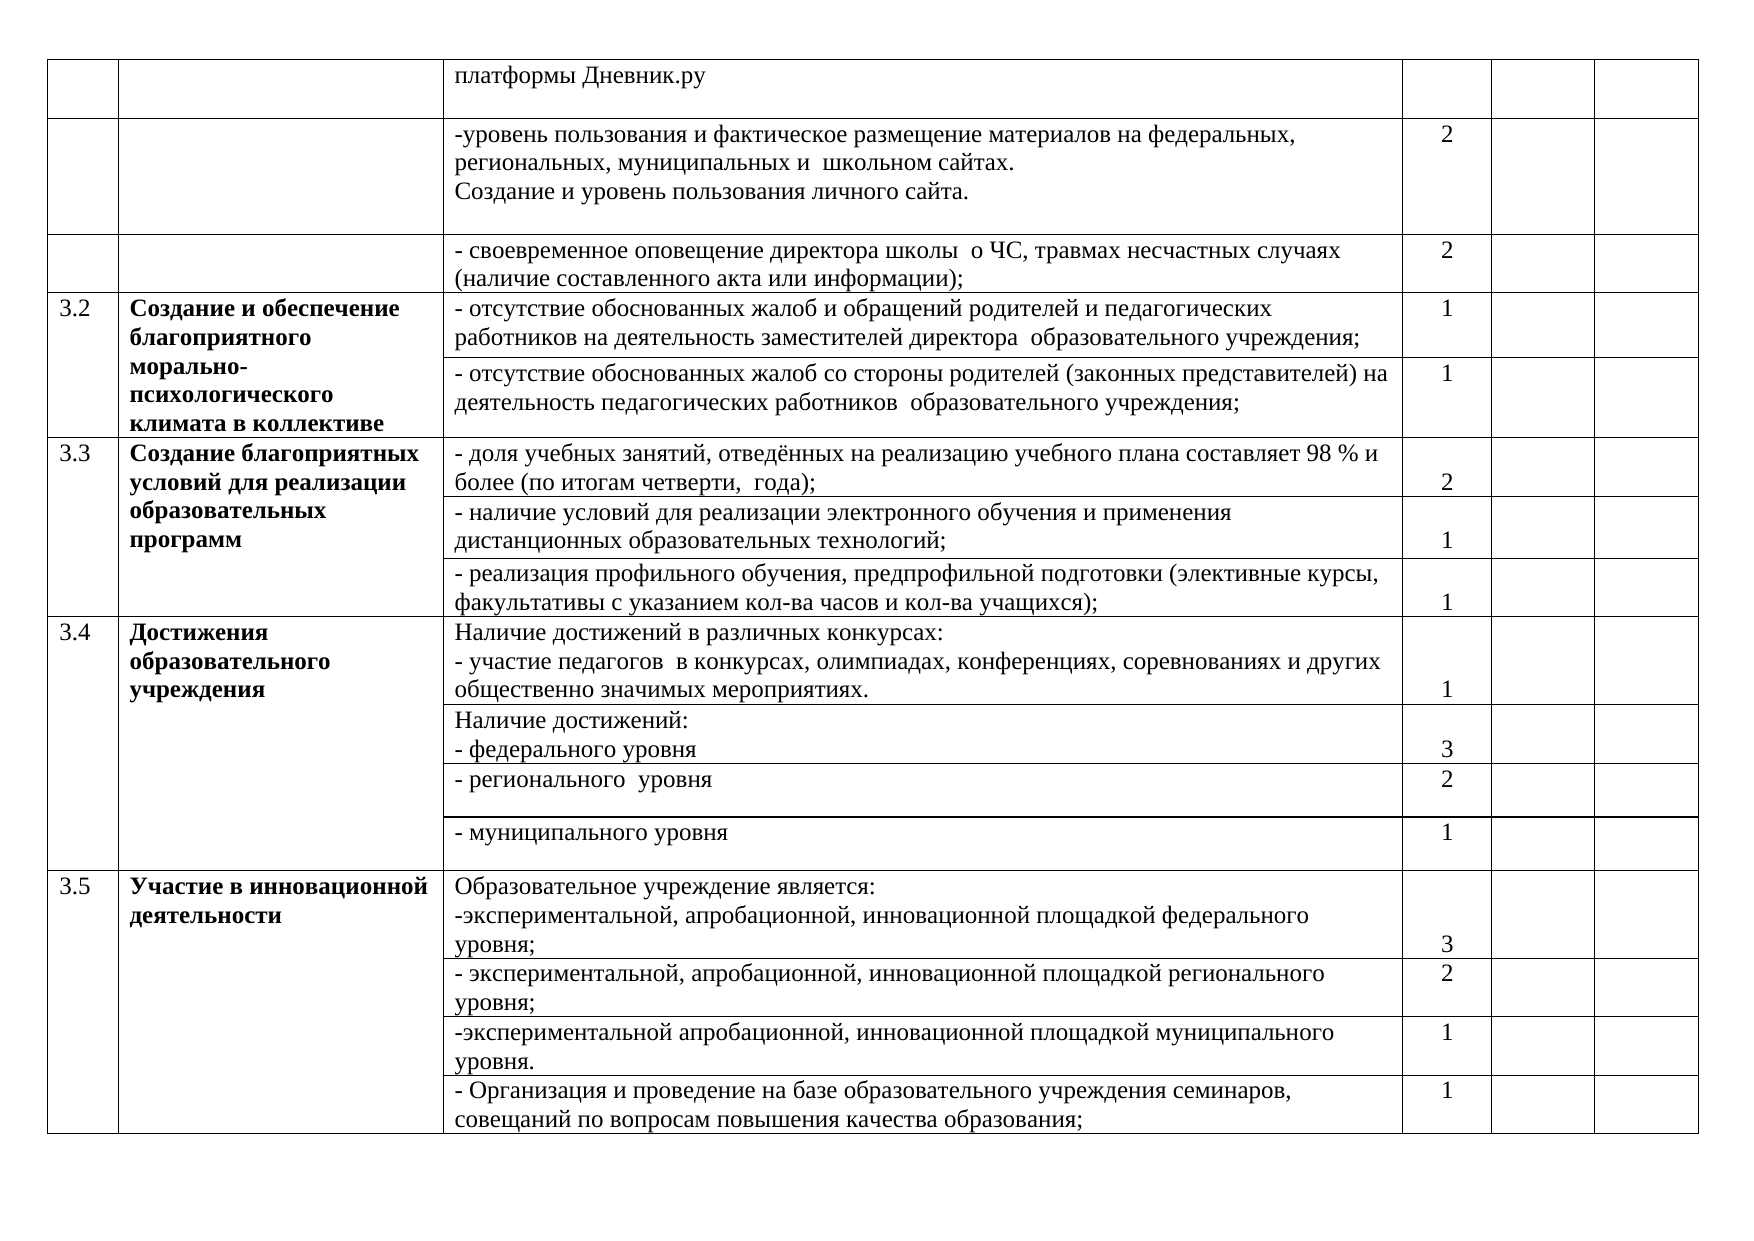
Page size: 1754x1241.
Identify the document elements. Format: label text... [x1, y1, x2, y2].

table_cell Достижения образовательного учреждения [119, 617, 443, 870]
table_cell [1595, 438, 1698, 496]
table_cell Участие в инновационной деятельности [119, 871, 443, 1133]
table_cell [1595, 818, 1698, 870]
table_cell [1595, 617, 1698, 704]
table_cell [1595, 235, 1698, 292]
table_cell [1595, 1017, 1698, 1074]
table_cell [1595, 358, 1698, 437]
table_cell [1492, 293, 1594, 357]
table_cell [48, 119, 118, 234]
table_cell - наличие условий для реализации электронного обучения и применения дистанционных образовательных технологий; [444, 497, 1402, 557]
table_cell [1595, 60, 1698, 118]
table_cell 1 [1403, 818, 1491, 870]
table_cell - Организация и проведение на базе образовательного учреждения семинаров, совещаний по вопросам повышения качества образования; [444, 1076, 1402, 1133]
table_cell 3 [1403, 871, 1491, 957]
table_cell [1595, 559, 1698, 616]
table_cell [1492, 617, 1594, 704]
table_cell 1 [1403, 1076, 1491, 1133]
table_cell [48, 235, 118, 292]
table_cell [1492, 818, 1594, 870]
table_cell [48, 60, 118, 118]
table_cell [1492, 959, 1594, 1016]
table_cell Наличие достижений в различных конкурсах: - участие педагогов в конкурсах, олимпиадах, конференциях, соревнованиях и других общественно значимых мероприятиях. [444, 617, 1402, 704]
table_cell [1492, 559, 1594, 616]
table_cell [1595, 959, 1698, 1016]
table_cell - экспериментальной, апробационной, инновационной площадкой регионального уровня; [444, 959, 1402, 1016]
table_cell [1492, 705, 1594, 763]
table_cell -уровень пользования и фактическое размещение материалов на федеральных, региональных, муниципальных и школьном сайтах. Создание и уровень пользования личного сайта. [444, 119, 1402, 234]
table_cell - регионального уровня [444, 764, 1402, 816]
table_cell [444, 60, 1402, 118]
table_cell -экспериментальной апробационной, инновационной площадкой муниципального уровня. [444, 1017, 1402, 1074]
table_cell [1492, 60, 1594, 118]
table_cell [1492, 358, 1594, 437]
table_cell 1 [1403, 1017, 1491, 1074]
table_cell 1 [1403, 559, 1491, 616]
table_cell [1595, 497, 1698, 557]
table_cell [119, 235, 443, 292]
table_cell - отсутствие обоснованных жалоб со стороны родителей (законных представителей) на деятельность педагогических работников образовательного учреждения; [444, 358, 1402, 437]
table_cell [1492, 764, 1594, 816]
table_cell 2 [1403, 235, 1491, 292]
table_cell [1595, 119, 1698, 234]
table_cell 2 [1403, 764, 1491, 816]
table_cell [1492, 497, 1594, 557]
table_cell [1492, 119, 1594, 234]
table_cell 2 [1403, 60, 1491, 118]
table_cell 1 [1403, 293, 1491, 357]
table_cell [1595, 293, 1698, 357]
table_cell Создание благоприятных условий для реализации образовательных программ [119, 438, 443, 616]
table_cell [1492, 871, 1594, 957]
table_cell Наличие достижений: - федерального уровня [444, 705, 1402, 763]
table_cell [1595, 705, 1698, 763]
table_cell - реализация профильного обучения, предпрофильной подготовки (элективные курсы, факультативы с указанием кол-ва часов и кол-ва учащихся); [444, 559, 1402, 616]
table_cell 3 [1403, 705, 1491, 763]
table_cell 2 [1403, 119, 1491, 234]
table_cell 3.4 [48, 617, 118, 870]
table_cell [1492, 235, 1594, 292]
table_cell [1595, 1076, 1698, 1133]
table_cell - муниципального уровня [444, 818, 1402, 870]
table_cell [1595, 764, 1698, 816]
table_cell 1 [1403, 358, 1491, 437]
table_cell Образовательное учреждение является: -экспериментальной, апробационной, инновационной площадкой федерального уровня; [444, 871, 1402, 957]
table_cell [1492, 1017, 1594, 1074]
table_cell [1595, 871, 1698, 957]
table_cell 3.2 [48, 293, 118, 437]
table_cell 2 [1403, 959, 1491, 1016]
table_cell 3.5 [48, 871, 118, 1133]
table_cell [119, 60, 443, 118]
table_cell [119, 119, 443, 234]
table_cell - доля учебных занятий, отведённых на реализацию учебного плана составляет 98 % и более (по итогам четверти, года); [444, 438, 1402, 496]
table_cell 1 [1403, 617, 1491, 704]
table_cell 3.3 [48, 438, 118, 616]
table_cell 1 [1403, 497, 1491, 557]
table_cell - своевременное оповещение директора школы о ЧС, травмах несчастных случаях (наличие составленного акта или информации); [444, 235, 1402, 292]
table_cell 2 [1403, 438, 1491, 496]
table_cell - отсутствие обоснованных жалоб и обращений родителей и педагогических работников на деятельность заместителей директора образовательного учреждения; [444, 293, 1402, 357]
table_cell [1492, 438, 1594, 496]
table_cell Создание и обеспечение благоприятного морально-психологического климата в коллективе [119, 293, 443, 437]
table_cell [1492, 1076, 1594, 1133]
